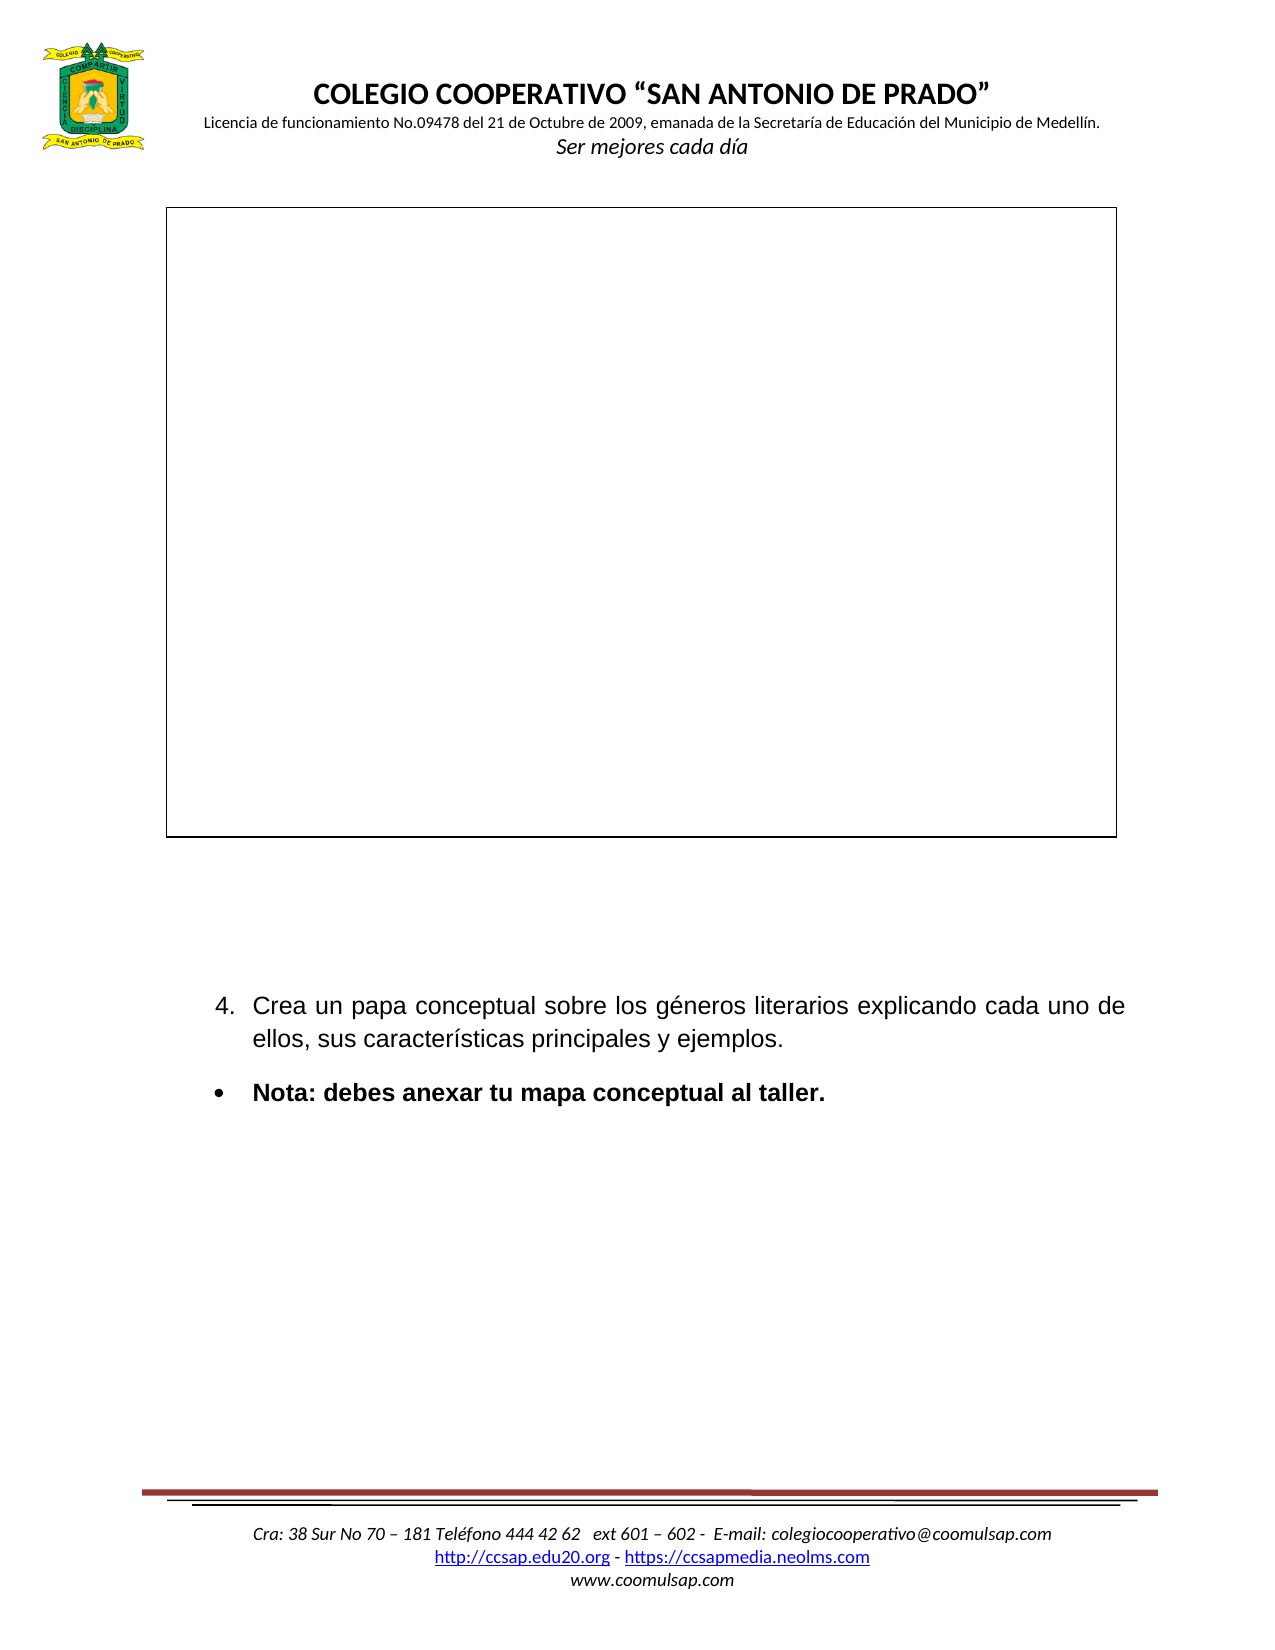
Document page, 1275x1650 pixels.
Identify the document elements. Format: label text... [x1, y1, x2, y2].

table_header [167, 208, 1116, 836]
picture [36, 37, 152, 154]
list Nota: debes anexar tu mapa conceptual al taller. [215, 1077, 1127, 1106]
list Crea un papa conceptual sobre los géneros literarios explicando cada uno de ellos, sus características principales y ejemplos. [215, 991, 1127, 1052]
